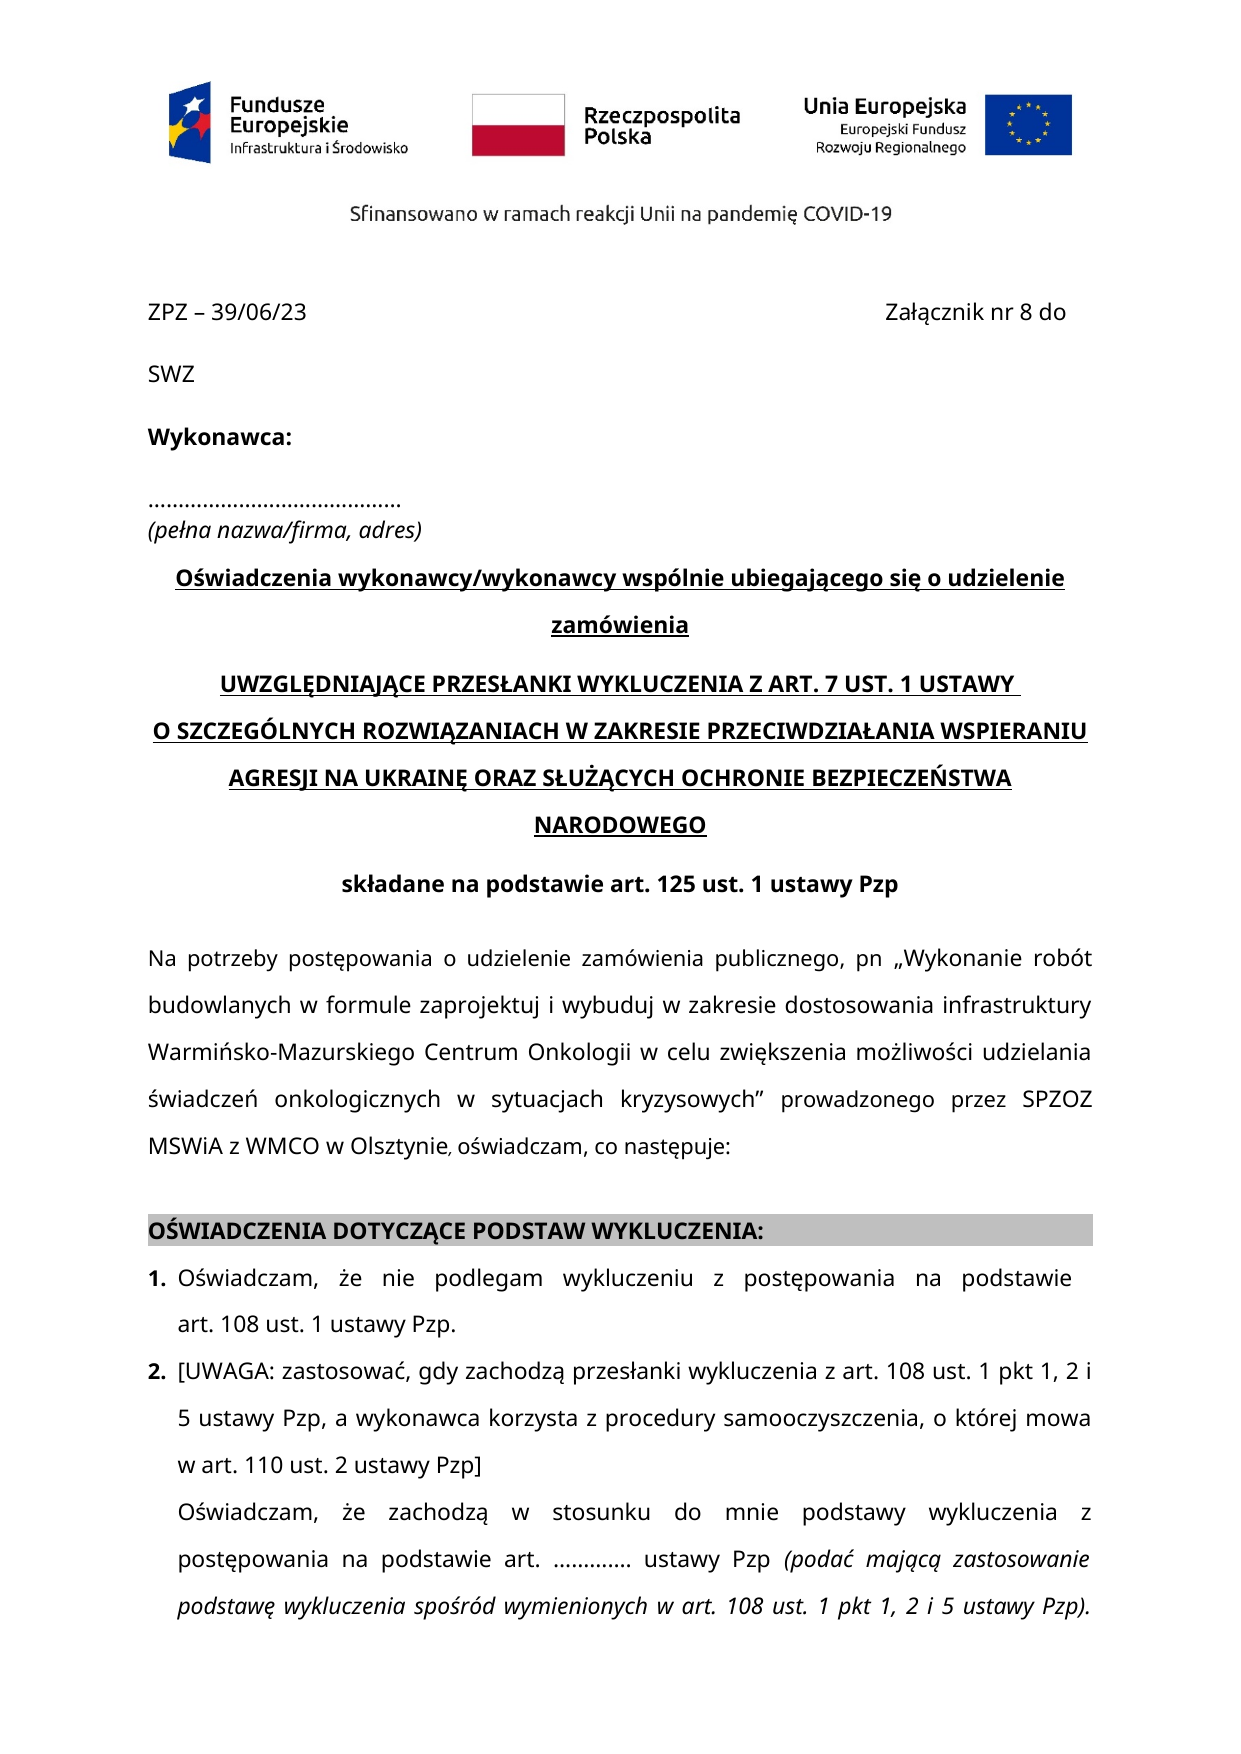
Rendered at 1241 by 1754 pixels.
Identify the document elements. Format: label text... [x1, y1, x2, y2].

text Na potrzeby postępowania o udzielenie zamówienia publicznego, pn „Wykonanie robót budowlanych w formule zaprojektuj i wybuduj w zakresie dostosowania infrastruktury Warmińsko-Mazurskiego Centrum Onkologii w celu zwiększenia możliwości udzielania świadczeń onkologicznych w sytuacjach kryzysowych” prowadzonego przez SPZOZ MSWiA z WMCO w Olsztynie, oświadczam, co następuje: [148, 942, 1093, 1161]
picture [147, 59, 1093, 245]
text Wykonawca: [148, 420, 1093, 452]
list [UWAGA: zastosować, gdy zachodzą przesłanki wykluczenia z art. 108 ust. 1 pkt 1, 2 i 5 ustawy Pzp, a wykonawca korzysta z procedury samooczyszczenia, o której mowa w art. 110 ust. 2 ustawy Pzp] [148, 1355, 1093, 1480]
text OŚWIADCZENIA DOTYCZĄCE PODSTAW WYKLUCZENIA: [148, 1214, 1093, 1246]
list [177, 1496, 1093, 1621]
text …………………………………… [148, 483, 472, 514]
text ZPZ – 39/06/23 Załącznik nr 8 do SWZ [148, 295, 1093, 389]
text UWZGLĘDNIAJĄCE PRZESŁANKI WYKLUCZENIA Z ART. 7 UST. 1 USTAWY o szczególnych rozwiązaniach w zakresie przeciwdziałania wspieraniu agresji na Ukrainę oraz służących ochronie bezpieczeństwa narodowego [148, 668, 1093, 840]
list Oświadczam, że nie podlegam wykluczeniu z postępowania na podstawie art. 108 ust. 1 ustawy Pzp. [148, 1261, 1093, 1339]
text składane na podstawie art. 125 ust. 1 ustawy Pzp [148, 868, 1093, 899]
text (pełna nazwa/firma, adres) [148, 514, 472, 545]
text Oświadczenia wykonawcy/wykonawcy wspólnie ubiegającego się o udzielenie zamówienia [148, 562, 1093, 640]
